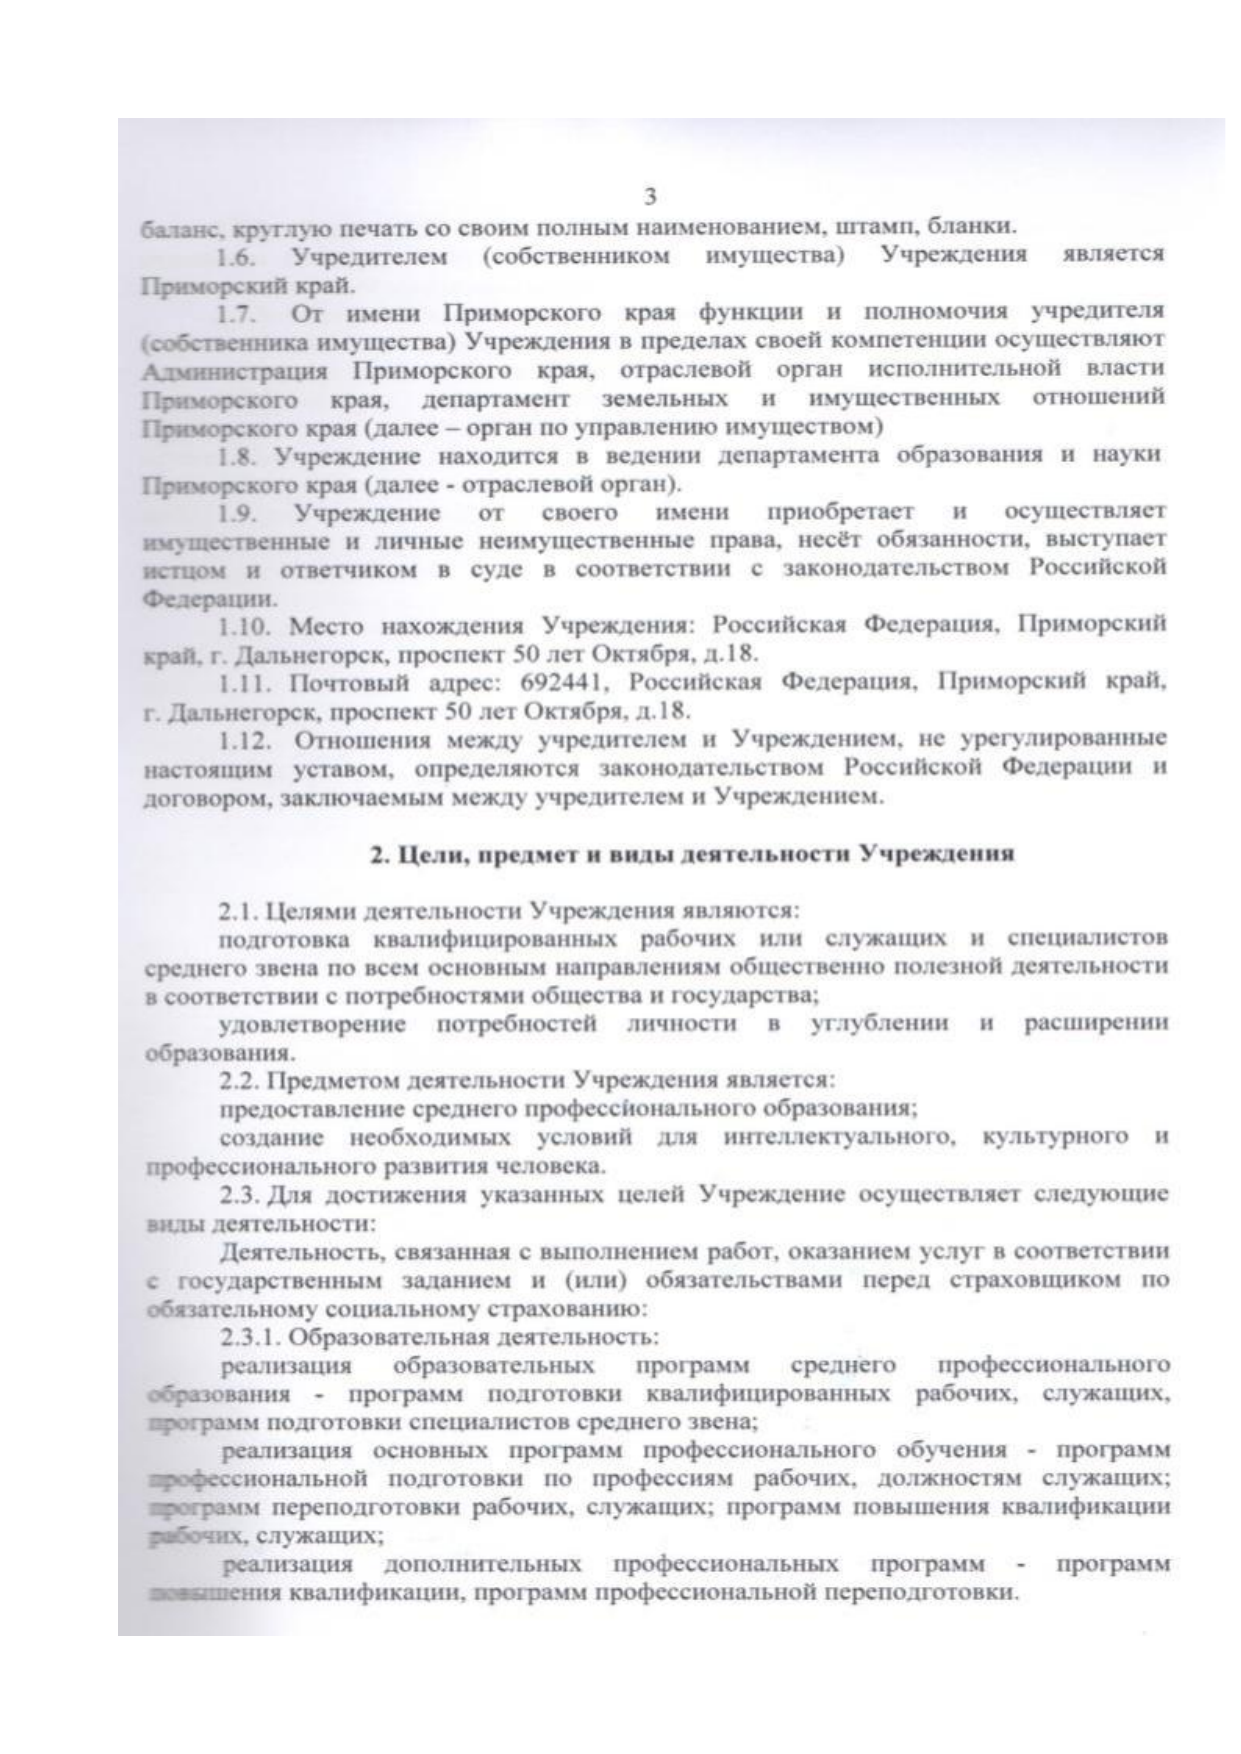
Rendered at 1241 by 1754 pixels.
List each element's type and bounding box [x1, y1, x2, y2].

picture [118, 118, 1226, 1636]
